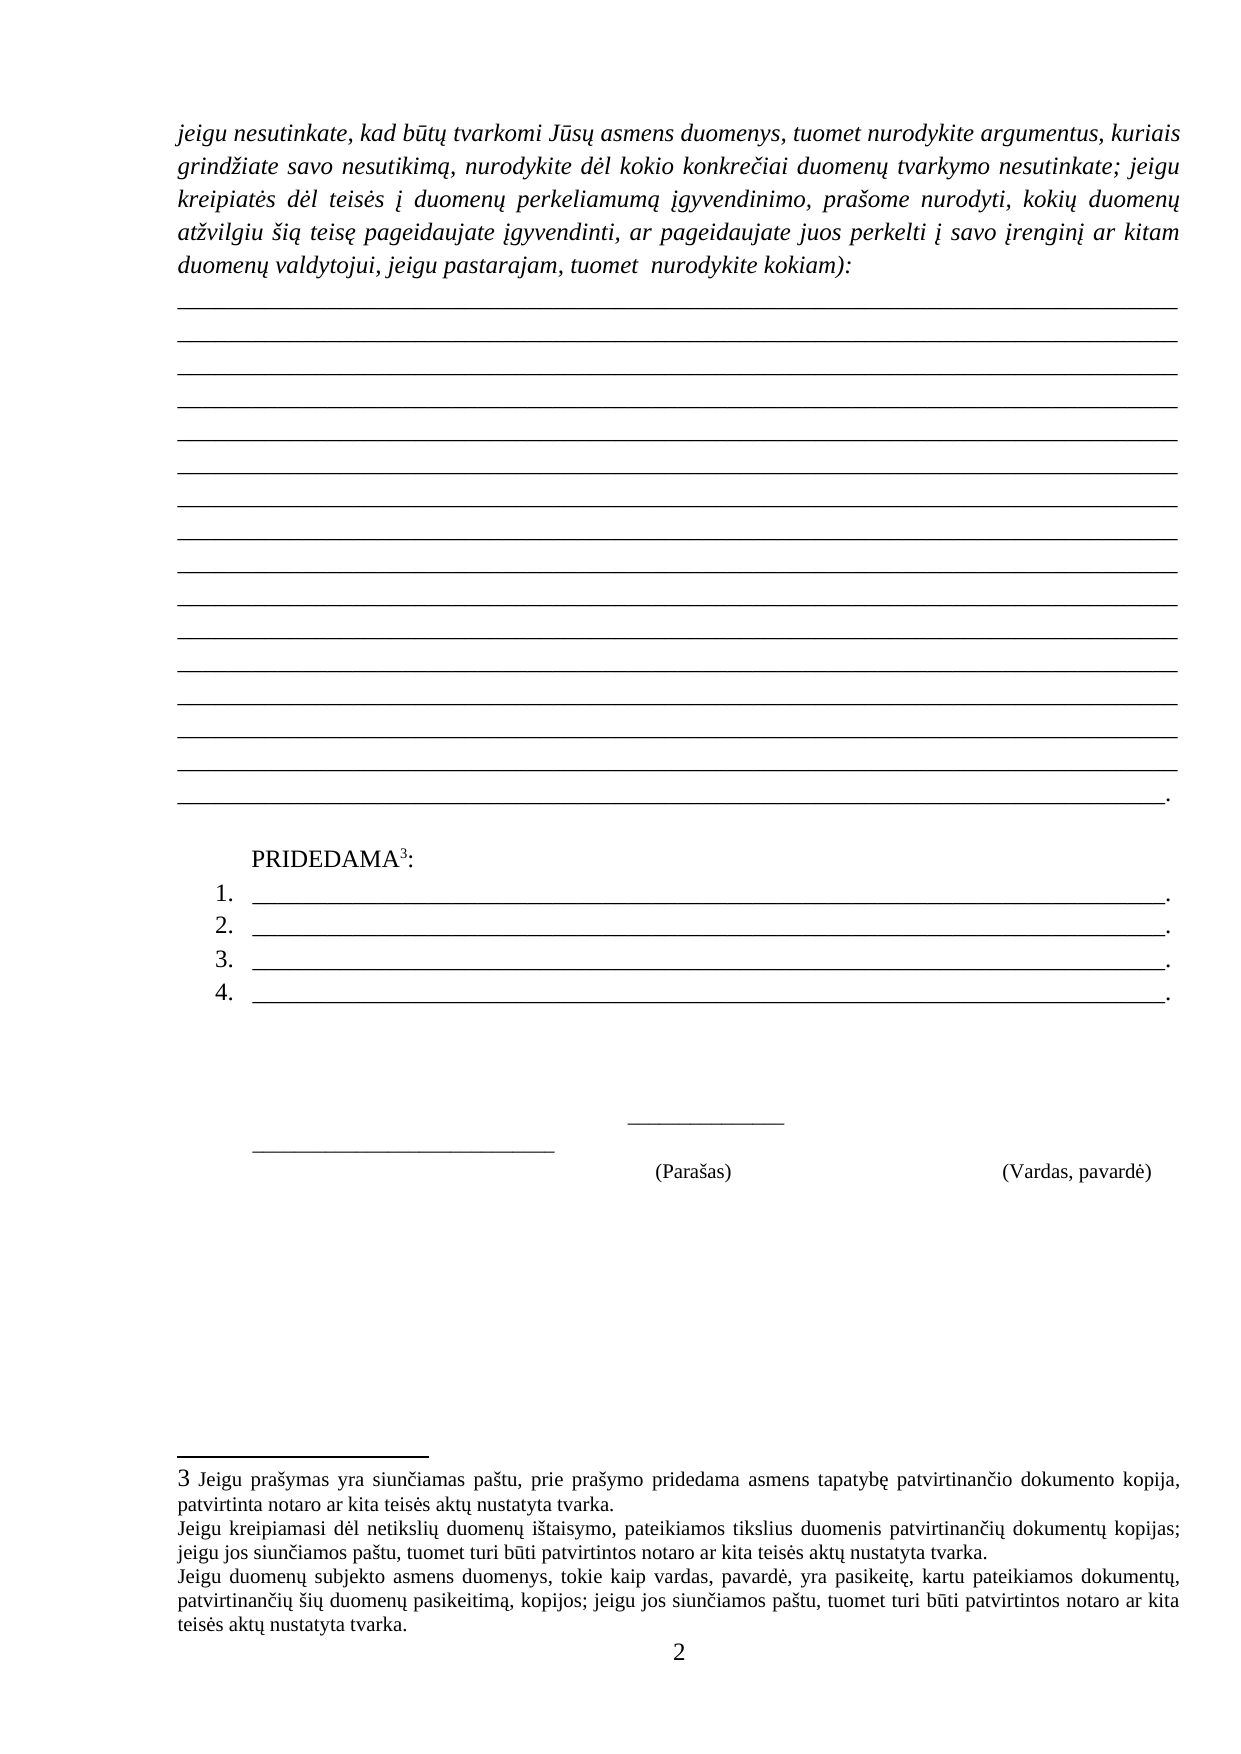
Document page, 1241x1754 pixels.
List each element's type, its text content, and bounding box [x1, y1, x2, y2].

text _______________________________________________________________________________________________________________________________________________________________________________________________________________________________________________________________________________________________________________________________________________________________________________________________________________________________________________________________________________________________________________________________________________________________________________________________________________________________________________________________________________________________________________________________________________________________________________________________________________________________________________________________________________________________________________________________________________________________________________________________________________________________________________________________________________________________________________________________________________________________________________________________________________________________________________________________________________________________________________________________. [177, 283, 1181, 807]
text 3. _________________________________________________________________________. [215, 944, 1181, 972]
text 1. _________________________________________________________________________. [215, 878, 1181, 906]
text _______________ _____________________________ [252, 1103, 1181, 1155]
text 2. _________________________________________________________________________. [215, 911, 1181, 939]
text (Parašas) (Vardas, pavardė) [252, 1158, 1181, 1183]
text 4. _________________________________________________________________________. [215, 977, 1181, 1005]
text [177, 118, 1181, 279]
text PRIDEDAMA: [177, 844, 1181, 873]
